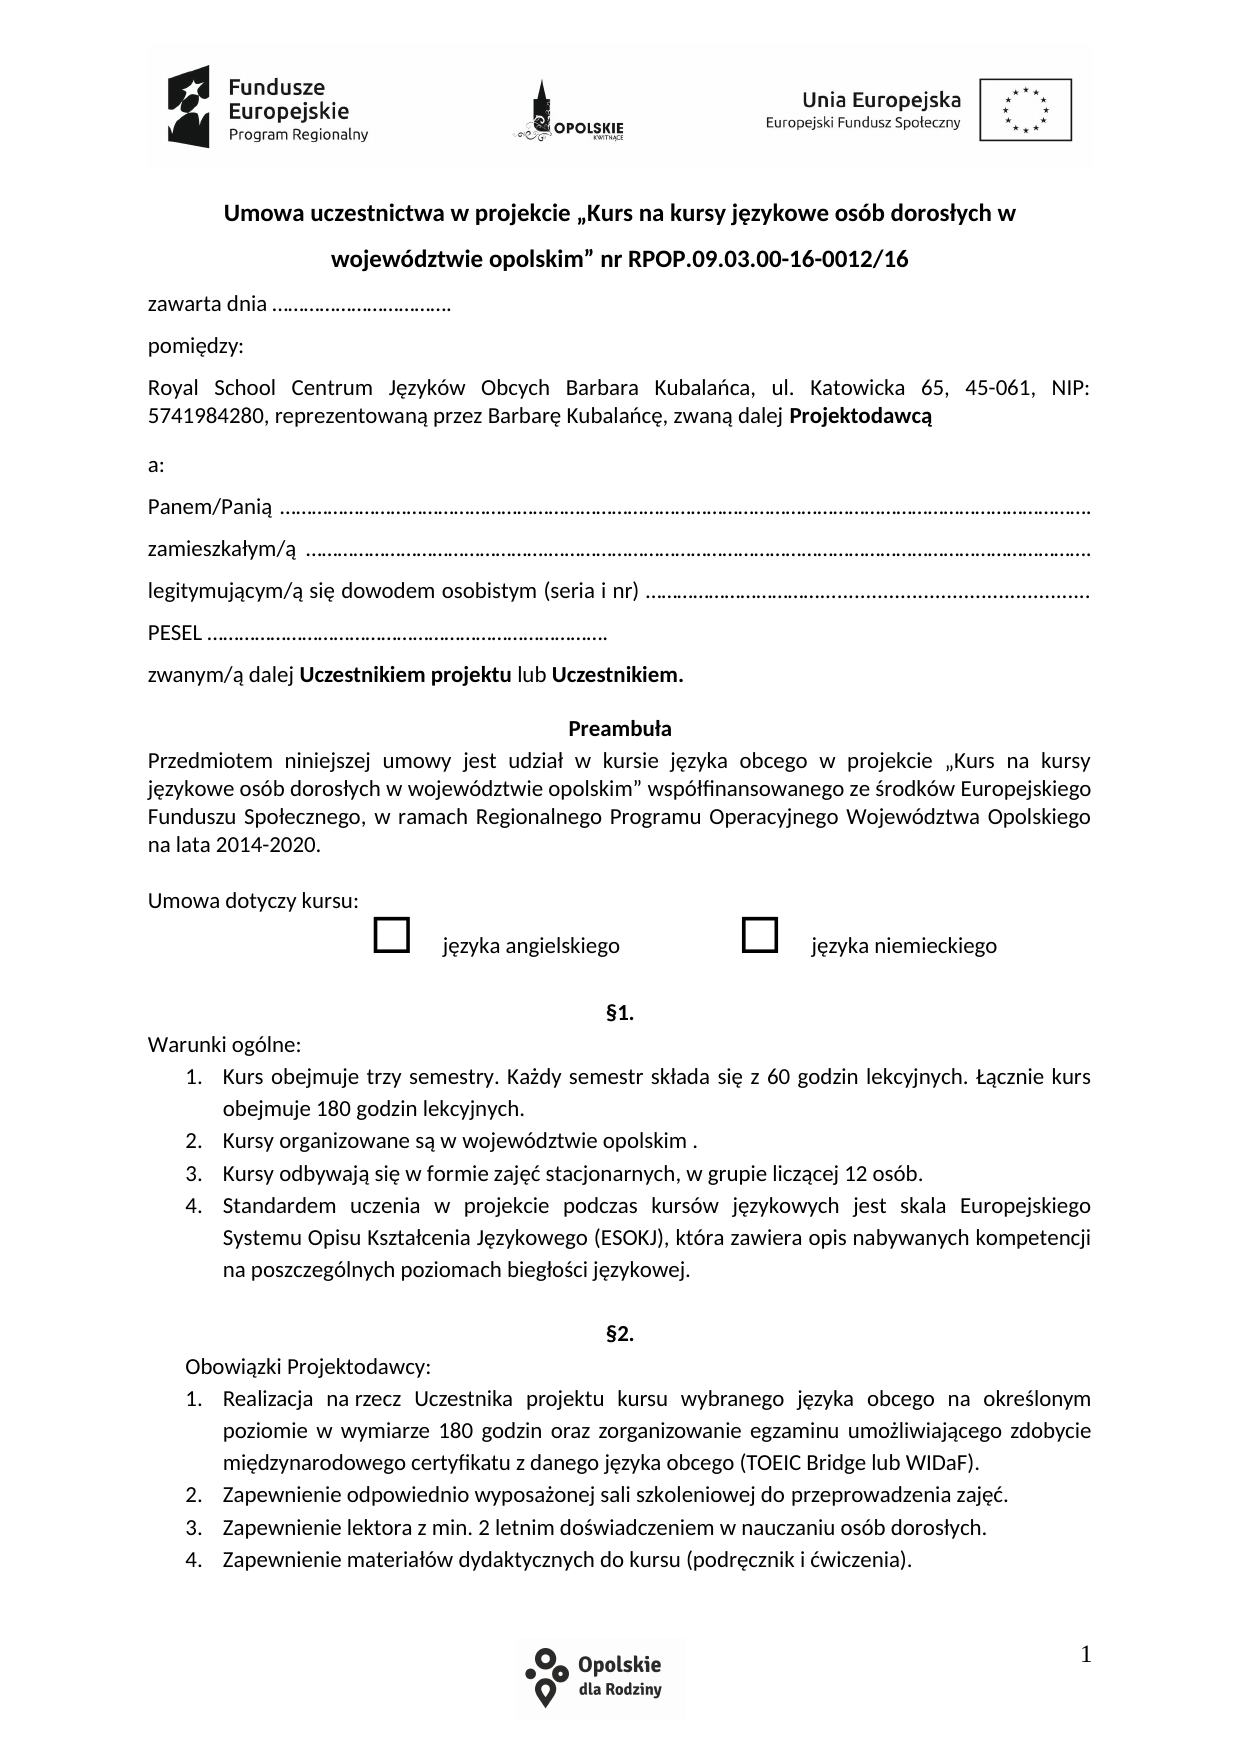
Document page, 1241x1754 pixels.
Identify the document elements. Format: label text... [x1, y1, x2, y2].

list Kursy organizowane są w województwie opolskim . [185, 1126, 1092, 1154]
list Realizacja na rzecz Uczestnika projektu kursu wybranego języka obcego na określonym poziomie w wymiarze 180 godzin oraz zorganizowanie egzaminu umożliwiającego zdobycie międzynarodowego certyfikatu z danego języka obcego (TOEIC Bridge lub WIDaF). [185, 1384, 1092, 1476]
text §1. [148, 998, 1092, 1026]
text Przedmiotem niniejszej umowy jest udział w kursie języka obcego w projekcie „Kurs na kursy językowe osób dorosłych w województwie opolskim” współfinansowanego ze środków Europejskiego Funduszu Społecznego, w ramach Regionalnego Programu Operacyjnego Województwa Opolskiego na lata 2014-2020. [148, 746, 1092, 858]
list Zapewnienie lektora z min. 2 letnim doświadczeniem w nauczaniu osób dorosłych. [185, 1513, 1092, 1541]
picture [147, 44, 1093, 169]
list Zapewnienie odpowiednio wyposażonej sali szkoleniowej do przeprowadzenia zajęć. [185, 1481, 1092, 1508]
list Kursy odbywają się w formie zajęć stacjonarnych, w grupie liczącej 12 osób. [185, 1159, 1092, 1187]
text Royal School Centrum Języków Obcych Barbara Kubalańca, ul. Katowicka 65, 45-061, NIP: 5741984280, reprezentowaną przez Barbarę Kubalańcę, zwaną dalej Projektodawcą [148, 373, 1092, 429]
text a: [148, 450, 1092, 478]
list Zapewnienie materiałów dydaktycznych do kursu (podręcznik i ćwiczenia). [185, 1545, 1092, 1573]
text §2. [148, 1319, 1092, 1348]
text Umowa dotyczy kursu: [148, 887, 1092, 914]
text Obowiązki Projektodawcy: [148, 1352, 1092, 1380]
text Panem/Panią ………………………………………………………………………………………………………………………………………. zamieszkałym/ą ……………………………………….…………………………………………………………………………………………. legitymującym/ą się dowodem osobistym (seria i nr) ……………………………............................................... PESEL …………………………………………………………………. [148, 492, 1092, 646]
list Standardem uczenia w projekcie podczas kursów językowych jest skala Europejskiego Systemu Opisu Kształcenia Językowego (ESOKJ), która zawiera opis nabywanych kompetencji na poszczególnych poziomach biegłości językowej. [185, 1191, 1092, 1283]
picture [516, 1638, 687, 1719]
list Kurs obejmuje trzy semestry. Każdy semestr składa się z 60 godzin lekcyjnych. Łącznie kurs obejmuje 180 godzin lekcyjnych. [185, 1062, 1092, 1122]
text pomiędzy: [148, 331, 1092, 359]
text Umowa uczestnictwa w projekcie „Kurs na kursy językowe osób dorosłych w województwie opolskim” nr RPOP.09.03.00-16-0012/16 [148, 198, 1092, 274]
text języka angielskiego języka niemieckiego [295, 919, 1092, 964]
text Preambuła [148, 714, 1092, 742]
text zwanym/ą dalej Uczestnikiem projektu lub Uczestnikiem. [148, 660, 1092, 688]
text zawarta dnia ……………………………. [148, 289, 1092, 317]
text Warunki ogólne: [148, 1030, 1092, 1058]
